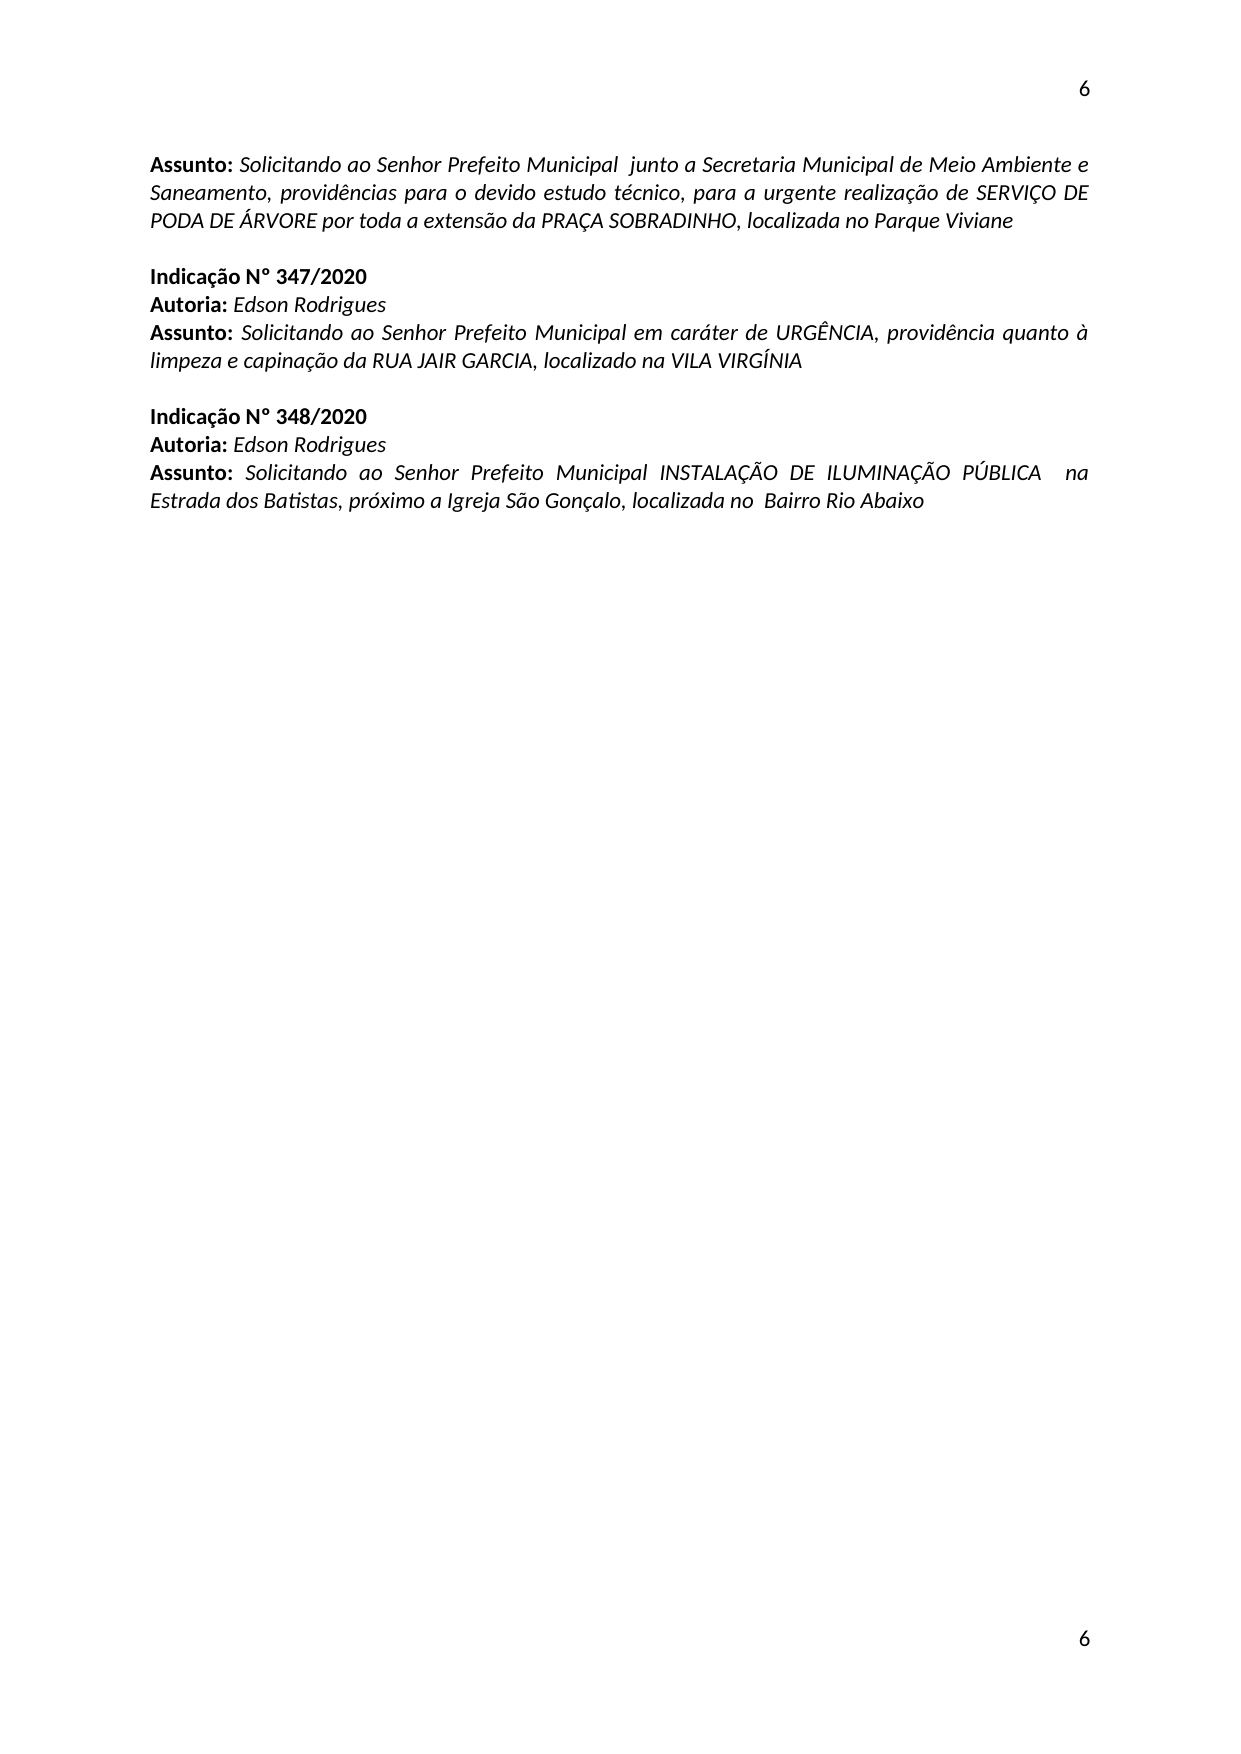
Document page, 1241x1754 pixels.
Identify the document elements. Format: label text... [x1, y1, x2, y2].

text Autoria: Edson Rodrigues [150, 430, 1090, 458]
text Indicação Nº 347/2020 [150, 262, 1090, 290]
text Assunto: Solicitando ao Senhor Prefeito Municipal INSTALAÇÃO DE ILUMINAÇÃO PÚBLICA na Estrada dos Batistas, próximo a Igreja São Gonçalo, localizada no Bairro Rio Abaixo [150, 458, 1090, 514]
text Autoria: Edson Rodrigues [150, 290, 1090, 318]
text Indicação Nº 348/2020 [150, 402, 1090, 430]
text Assunto: Solicitando ao Senhor Prefeito Municipal em caráter de URGÊNCIA, providência quanto à limpeza e capinação da RUA JAIR GARCIA, localizado na VILA VIRGÍNIA [150, 318, 1090, 374]
text Assunto: Solicitando ao Senhor Prefeito Municipal junto a Secretaria Municipal de Meio Ambiente e Saneamento, providências para o devido estudo técnico, para a urgente realização de SERVIÇO DE PODA DE ÁRVORE por toda a extensão da PRAÇA SOBRADINHO, localizada no Parque Viviane [150, 150, 1090, 234]
